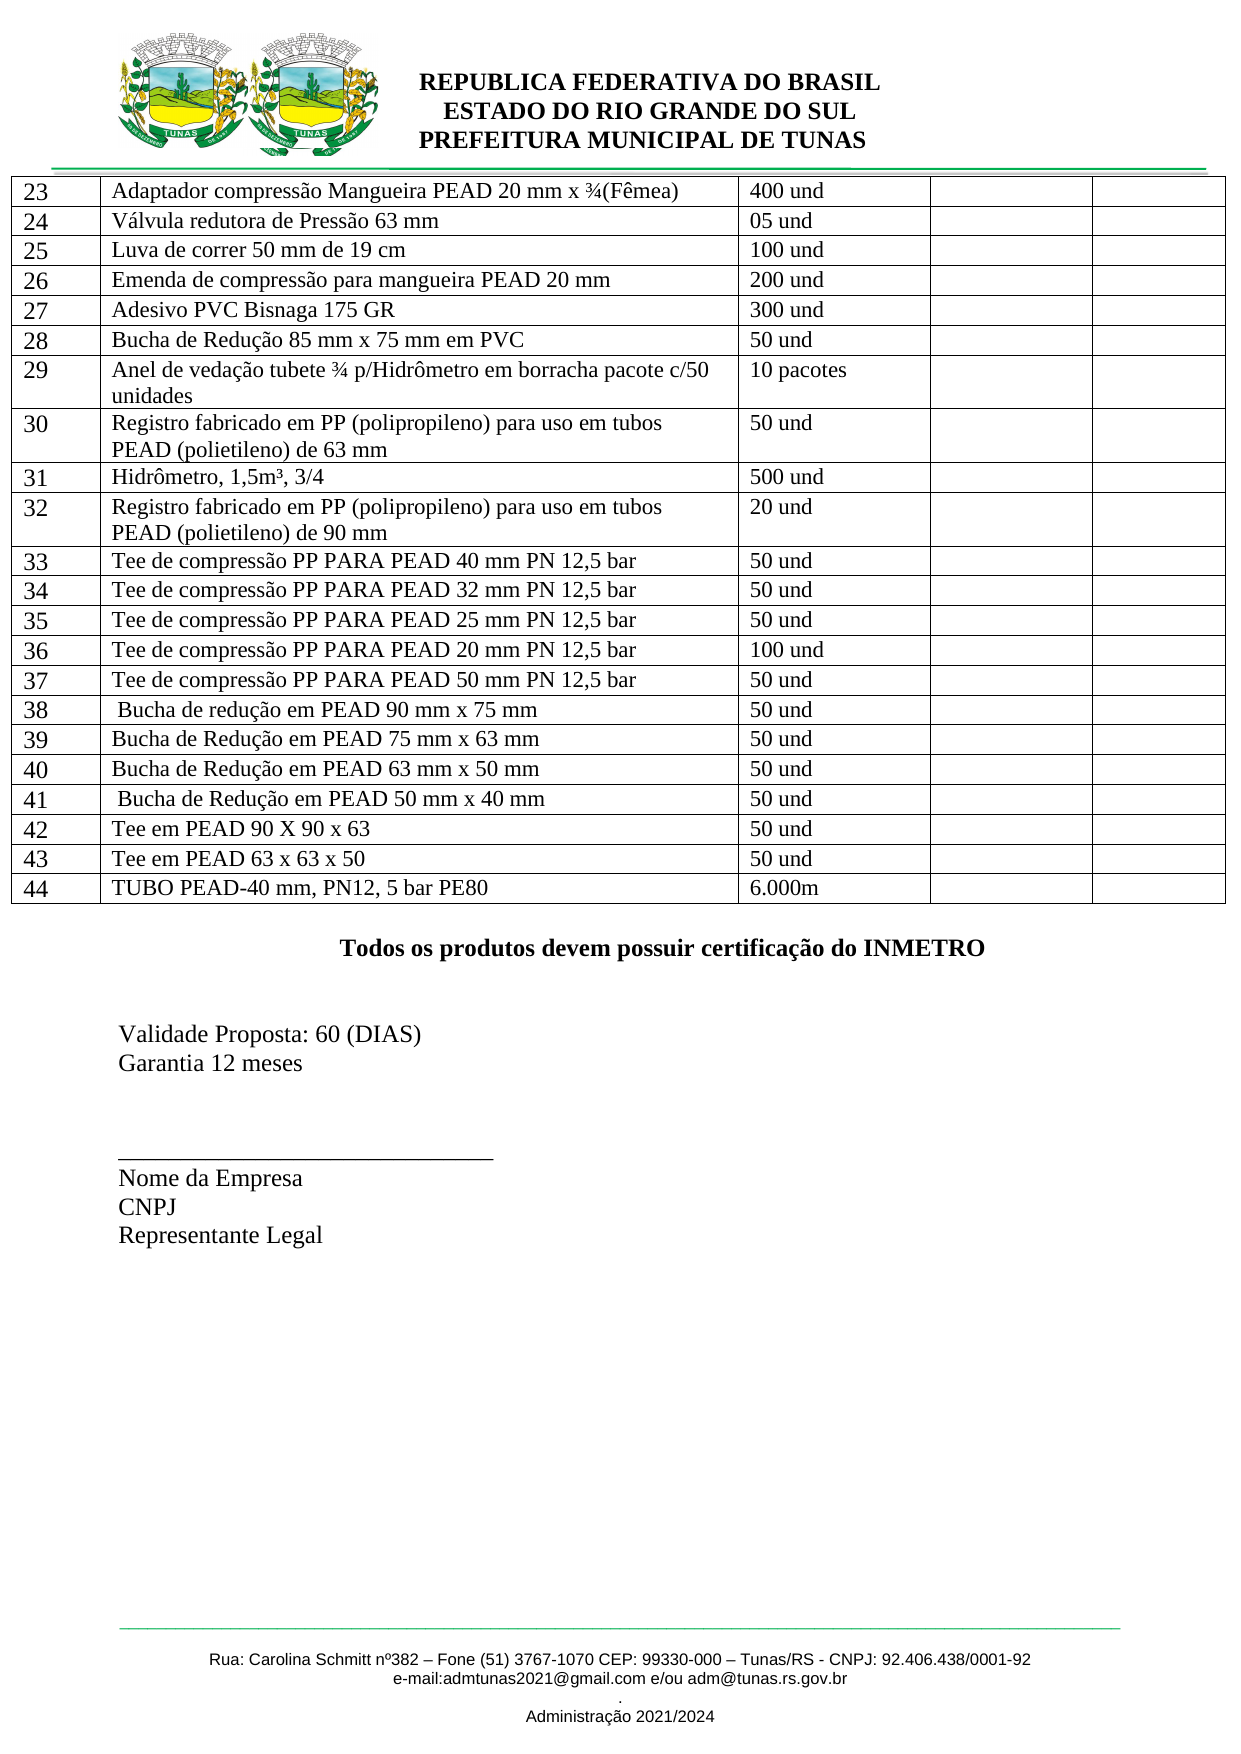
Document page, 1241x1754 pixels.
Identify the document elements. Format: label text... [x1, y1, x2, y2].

table_cell [1093, 207, 1225, 235]
table_cell 50 und [739, 576, 930, 605]
table_cell 44 [12, 874, 100, 903]
table_cell [931, 463, 1092, 492]
table_cell [931, 207, 1092, 235]
table_cell [931, 177, 1092, 206]
table_cell [1093, 755, 1225, 784]
table_cell [1093, 636, 1225, 665]
title Validade Proposta: 60 (DIAS) [118, 1019, 1122, 1048]
table_cell [931, 493, 1092, 546]
table_cell Tee em PEAD 63 x 63 x 50 [101, 845, 738, 873]
table_cell 38 [12, 696, 100, 724]
table_cell Tee de compressão PP PARA PEAD 32 mm PN 12,5 bar [101, 576, 738, 605]
table_cell [1093, 266, 1225, 295]
table_cell [931, 696, 1092, 724]
table_cell 37 [12, 666, 100, 694]
table_cell [931, 785, 1092, 814]
table_cell [931, 666, 1092, 694]
table_cell 50 und [739, 725, 930, 754]
table_cell TUBO PEAD-40 mm, PN12, 5 bar PE80 [101, 874, 738, 903]
table_cell 300 und [739, 296, 930, 325]
table_cell 42 [12, 815, 100, 843]
table_cell 100 und [739, 636, 930, 665]
table_cell Válvula redutora de Pressão 63 mm [101, 207, 738, 235]
table_cell 40 [12, 755, 100, 784]
table_cell Bucha de Redução em PEAD 50 mm x 40 mm [101, 785, 738, 814]
table_cell [1093, 463, 1225, 492]
table_cell [1093, 785, 1225, 814]
table_cell 36 [12, 636, 100, 665]
table_cell 25 [12, 236, 100, 265]
table_cell [931, 356, 1092, 408]
table_cell 39 [12, 725, 100, 754]
table_cell [1093, 409, 1225, 462]
table_cell 400 und [739, 177, 930, 206]
table_cell [931, 755, 1092, 784]
table_cell Tee de compressão PP PARA PEAD 50 mm PN 12,5 bar [101, 666, 738, 694]
title Representante Legal [118, 1220, 1122, 1249]
table_cell [1093, 666, 1225, 694]
table_cell Registro fabricado em PP (polipropileno) para uso em tubos PEAD (polietileno) de 90 mm [101, 493, 738, 546]
table_cell [931, 845, 1092, 873]
table_cell Adesivo PVC Bisnaga 175 GR [101, 296, 738, 325]
table_cell [1093, 493, 1225, 546]
table_cell 20 und [739, 493, 930, 546]
table_cell 100 und [739, 236, 930, 265]
table_cell [1093, 725, 1225, 754]
table_cell Tee em PEAD 90 X 90 x 63 [101, 815, 738, 843]
table_cell Tee de compressão PP PARA PEAD 20 mm PN 12,5 bar [101, 636, 738, 665]
title Nome da Empresa [118, 1163, 1122, 1192]
table_cell 33 [12, 547, 100, 575]
table_cell [1093, 696, 1225, 724]
table_cell Bucha de redução em PEAD 90 mm x 75 mm [101, 696, 738, 724]
table_cell Tee de compressão PP PARA PEAD 25 mm PN 12,5 bar [101, 606, 738, 635]
table_cell 50 und [739, 547, 930, 575]
table_cell [931, 296, 1092, 325]
table_cell [931, 725, 1092, 754]
table_cell [1093, 236, 1225, 265]
table_cell Hidrômetro, 1,5m³, 3/4 [101, 463, 738, 492]
table_cell Luva de correr 50 mm de 19 cm [101, 236, 738, 265]
table_cell [931, 236, 1092, 265]
table_cell 50 und [739, 409, 930, 462]
table_cell [931, 547, 1092, 575]
table_cell [931, 266, 1092, 295]
table_cell [1093, 606, 1225, 635]
table_cell 27 [12, 296, 100, 325]
table_cell [1093, 326, 1225, 354]
table_cell 10 pacotes [739, 356, 930, 408]
table_cell 31 [12, 463, 100, 492]
table_cell Bucha de Redução 85 mm x 75 mm em PVC [101, 326, 738, 354]
table_cell 43 [12, 845, 100, 873]
table_cell Tee de compressão PP PARA PEAD 40 mm PN 12,5 bar [101, 547, 738, 575]
table_cell 32 [12, 493, 100, 546]
table_cell Adaptador compressão Mangueira PEAD 20 mm x ¾(Fêmea) [101, 177, 738, 206]
table_cell [1093, 177, 1225, 206]
table_cell 28 [12, 326, 100, 354]
table_cell 05 und [739, 207, 930, 235]
table_cell [1093, 547, 1225, 575]
table_cell 29 [12, 356, 100, 408]
table_cell 50 und [739, 606, 930, 635]
table_cell [931, 326, 1092, 354]
title CNPJ [118, 1192, 1122, 1220]
table_cell 50 und [739, 815, 930, 843]
table_cell 34 [12, 576, 100, 605]
table_cell [1093, 576, 1225, 605]
table_cell [1093, 845, 1225, 873]
table_cell Registro fabricado em PP (polipropileno) para uso em tubos PEAD (polietileno) de 63 mm [101, 409, 738, 462]
table_cell 50 und [739, 666, 930, 694]
table_cell [931, 409, 1092, 462]
table_cell [931, 636, 1092, 665]
table_cell 50 und [739, 845, 930, 873]
picture [118, 33, 379, 156]
table_cell 50 und [739, 785, 930, 814]
table_cell 24 [12, 207, 100, 235]
table_cell [1093, 815, 1225, 843]
text Todos os produtos devem possuir certificação do INMETRO [118, 933, 1122, 962]
table_cell [1093, 356, 1225, 408]
table_cell 30 [12, 409, 100, 462]
title Garantia 12 meses [118, 1048, 1122, 1077]
table_cell [1093, 296, 1225, 325]
table_cell Anel de vedação tubete ¾ p/Hidrômetro em borracha pacote c/50 unidades [101, 356, 738, 408]
table_cell [931, 874, 1092, 903]
table_cell 41 [12, 785, 100, 814]
table_cell [1093, 874, 1225, 903]
table_cell 50 und [739, 755, 930, 784]
table_cell [931, 815, 1092, 843]
table_cell [931, 576, 1092, 605]
table_cell 23 [12, 177, 100, 206]
table_cell Emenda de compressão para mangueira PEAD 20 mm [101, 266, 738, 295]
table_cell 50 und [739, 696, 930, 724]
table_cell Bucha de Redução em PEAD 63 mm x 50 mm [101, 755, 738, 784]
table_cell 35 [12, 606, 100, 635]
table_cell Bucha de Redução em PEAD 75 mm x 63 mm [101, 725, 738, 754]
title ______________________________ [118, 1134, 1122, 1163]
table_cell 500 und [739, 463, 930, 492]
table_cell 6.000m [739, 874, 930, 903]
table_cell [931, 606, 1092, 635]
table_cell 200 und [739, 266, 930, 295]
table_cell 26 [12, 266, 100, 295]
table_cell 50 und [739, 326, 930, 354]
